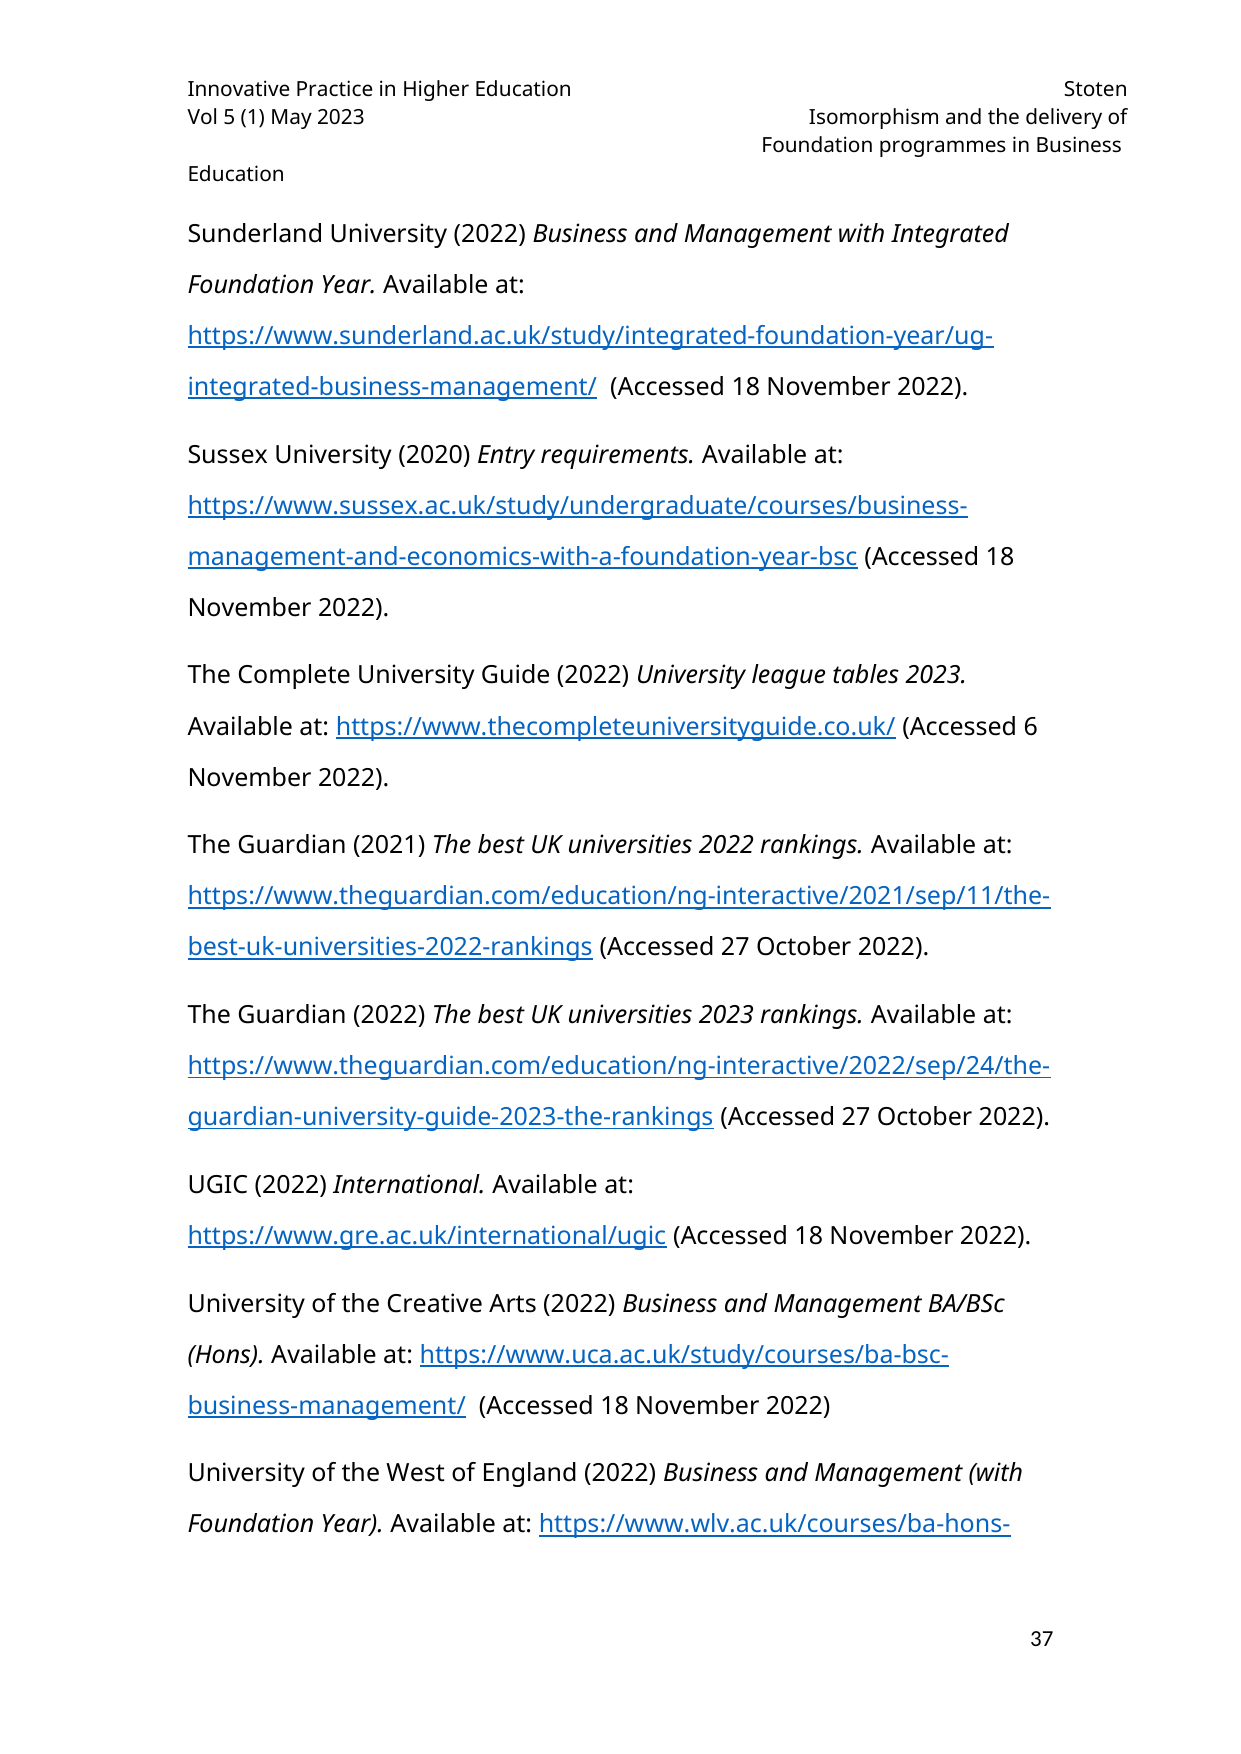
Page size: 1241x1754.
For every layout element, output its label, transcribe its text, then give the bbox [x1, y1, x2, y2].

text University of the Creative Arts (2022) Business and Management BA/BSc (Hons). Available at: https://www.uca.ac.uk/study/courses/ba-bsc-business-management/ (Accessed 18 November 2022) [187, 1285, 1053, 1421]
text Sunderland University (2022) Business and Management with Integrated Foundation Year. Available at: https://www.sunderland.ac.uk/study/integrated-foundation-year/ug-integrated-business-management/ (Accessed 18 November 2022). [187, 216, 1053, 403]
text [187, 1455, 1053, 1540]
text The Complete University Guide (2022) University league tables 2023. Available at: https://www.thecompleteuniversityguide.co.uk/ (Accessed 6 November 2022). [187, 657, 1053, 793]
text UGIC (2022) International. Available at: https://www.gre.ac.uk/international/ugic (Accessed 18 November 2022). [187, 1167, 1053, 1252]
text The Guardian (2021) The best UK universities 2022 rankings. Available at: https://www.theguardian.com/education/ng-interactive/2021/sep/11/the-best-uk-universities-2022-rankings (Accessed 27 October 2022). [187, 827, 1053, 963]
text Sussex University (2020) Entry requirements. Available at: https://www.sussex.ac.uk/study/undergraduate/courses/business-management-and-economics-with-a-foundation-year-bsc (Accessed 18 November 2022). [187, 436, 1053, 623]
text The Guardian (2022) The best UK universities 2023 rankings. Available at: https://www.theguardian.com/education/ng-interactive/2022/sep/24/the-guardian-university-guide-2023-the-rankings (Accessed 27 October 2022). [187, 997, 1053, 1133]
